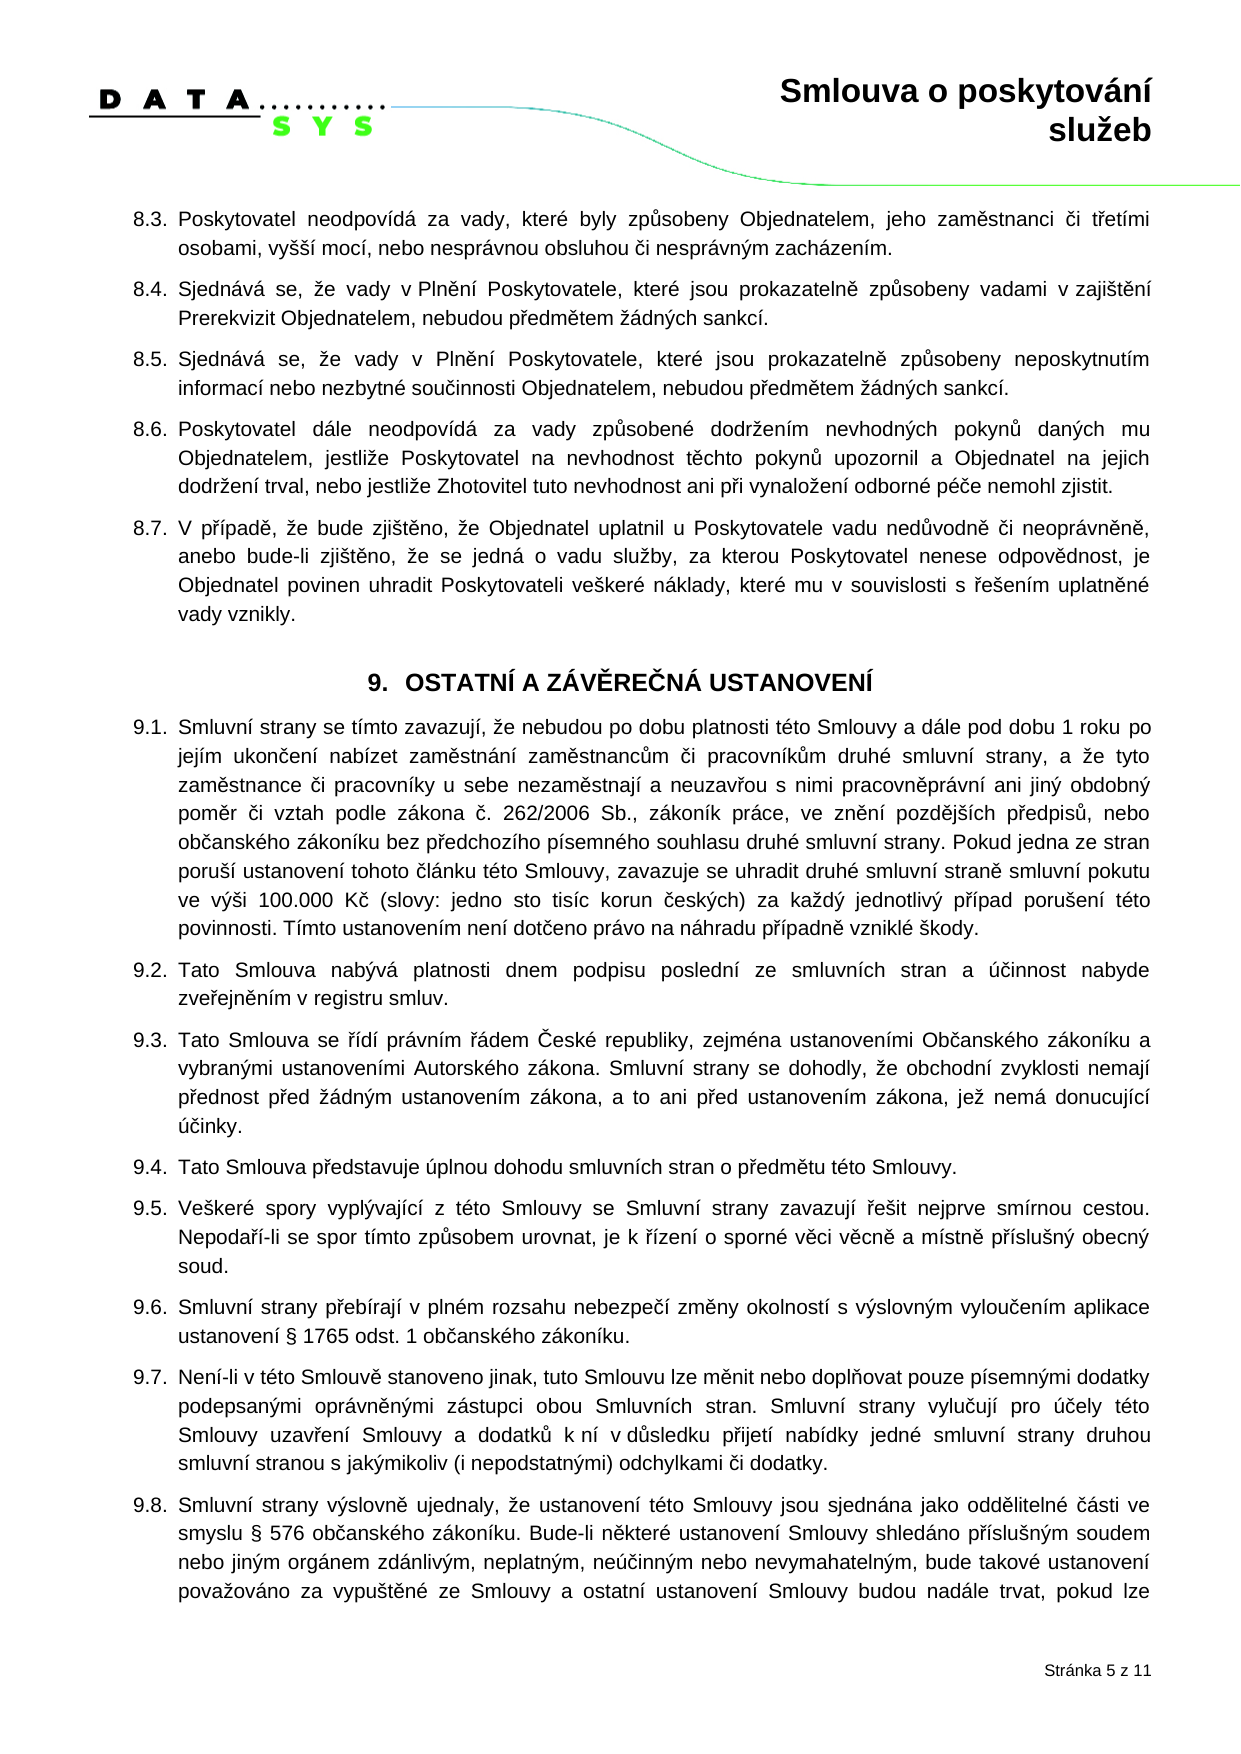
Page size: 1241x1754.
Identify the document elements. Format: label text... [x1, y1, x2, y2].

text Smluvní strany se tímto zavazují, že nebudou po dobu platnosti této Smlouvy a dále pod dobu 1 roku po jejím ukončení nabízet zaměstnání zaměstnancům či pracovníkům druhé smluvní strany, a že tyto zaměstnance či pracovníky u sebe nezaměstnají a neuzavřou s nimi pracovněprávní ani jiný obdobný poměr či vztah podle zákona č. 262/2006 Sb., zákoník práce, ve znění pozdějších předpisů, nebo občanského zákoníku bez předchozího písemného souhlasu druhé smluvní strany. Pokud jedna ze stran poruší ustanovení tohoto článku této Smlouvy, zavazuje se uhradit druhé smluvní straně smluvní pokutu ve výši 100.000 Kč (slovy: jedno sto tisíc korun českých) za každý jednotlivý případ porušení této povinnosti. Tímto ustanovením není dotčeno právo na náhradu případně vzniklé škody. [133, 715, 1152, 940]
text Sjednává se, že vady v Plnění Poskytovatele, které jsou prokazatelně způsobeny vadami v zajištění Prerekvizit Objednatelem, nebudou předmětem žádných sankcí. [133, 277, 1152, 329]
text Není-li v této Smlouvě stanoveno jinak, tuto Smlouvu lze měnit nebo doplňovat pouze písemnými dodatky podepsanými oprávněnými zástupci obou Smluvních stran. Smluvní strany vylučují pro účely této Smlouvy uzavření Smlouvy a dodatků k ní v důsledku přijetí nabídky jedné smluvní strany druhou smluvní stranou s jakýmikoliv (i nepodstatnými) odchylkami či dodatky. [133, 1365, 1152, 1475]
text Poskytovatel dále neodpovídá za vady způsobené dodržením nevhodných pokynů daných mu Objednatelem, jestliže Poskytovatel na nevhodnost těchto pokynů upozornil a Objednatel na jejich dodržení trval, nebo jestliže Zhotovitel tuto nevhodnost ani při vynaložení odborné péče nemohl zjistit. [133, 417, 1152, 498]
text Tato Smlouva nabývá platnosti dnem podpisu poslední ze smluvních stran a účinnost nabyde zveřejněním v registru smluv. [133, 957, 1152, 1010]
text Poskytovatel neodpovídá za vady, které byly způsobeny Objednatelem, jeho zaměstnanci či třetími osobami, vyšší mocí, nebo nesprávnou obsluhou či nesprávným zacházením. [133, 207, 1152, 259]
text Sjednává se, že vady v Plnění Poskytovatele, které jsou prokazatelně způsobeny neposkytnutím informací nebo nezbytné součinnosti Objednatelem, nebudou předmětem žádných sankcí. [133, 347, 1152, 399]
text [133, 1492, 1152, 1603]
text Smluvní strany přebírají v plném rozsahu nebezpečí změny okolností s výslovným vyloučením aplikace ustanovení § 1765 odst. 1 občanského zákoníku. [133, 1295, 1152, 1348]
text Veškeré spory vyplývající z této Smlouvy se Smluvní strany zavazují řešit nejprve smírnou cestou. Nepodaří-li se spor tímto způsobem urovnat, je k řízení o sporné věci věcně a místně příslušný obecný soud. [133, 1196, 1152, 1278]
text Ostatní a Závěrečná ustanovení [89, 668, 1152, 697]
text Tato Smlouva představuje úplnou dohodu smluvních stran o předmětu této Smlouvy. [133, 1155, 1152, 1179]
picture [0, 0, 1241, 216]
text V případě, že bude zjištěno, že Objednatel uplatnil u Poskytovatele vadu nedůvodně či neoprávněně, anebo bude-li zjištěno, že se jedná o vadu služby, za kterou Poskytovatel nenese odpovědnost, je Objednatel povinen uhradit Poskytovateli veškeré náklady, které mu v souvislosti s řešením uplatněné vady vznikly. [133, 516, 1152, 626]
text Tato Smlouva se řídí právním řádem České republiky, zejména ustanoveními Občanského zákoníku a vybranými ustanoveními Autorského zákona. Smluvní strany se dohodly, že obchodní zvyklosti nemají přednost před žádným ustanovením zákona, a to ani před ustanovením zákona, jež nemá donucující účinky. [133, 1027, 1152, 1138]
